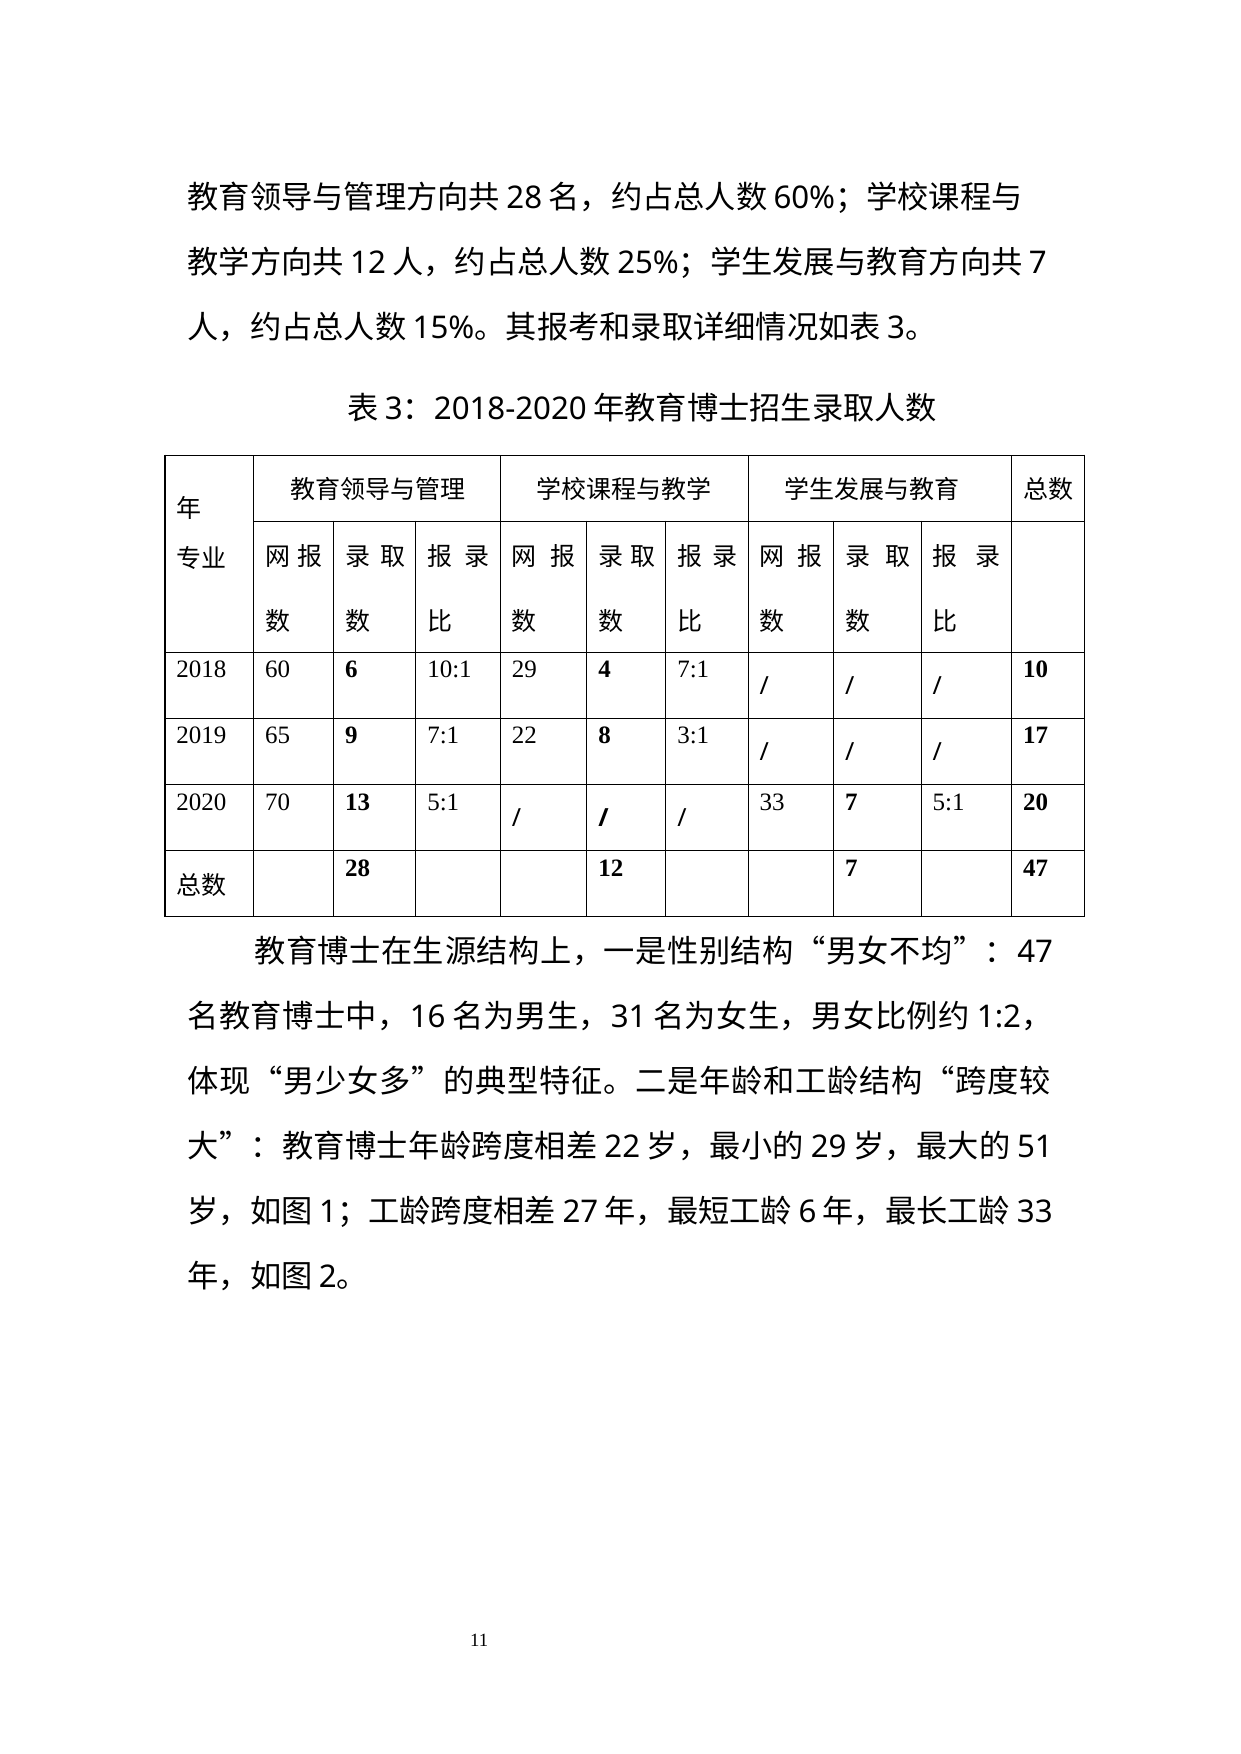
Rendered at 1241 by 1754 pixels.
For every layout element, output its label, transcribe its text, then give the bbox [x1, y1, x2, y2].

table_cell 10:1 [416, 653, 500, 718]
table_cell 7:1 [666, 653, 748, 718]
table_cell [416, 851, 500, 916]
table_cell [922, 851, 1011, 916]
table_cell [1012, 522, 1084, 652]
table_cell 报录比 [666, 522, 748, 652]
table_cell / [922, 653, 1011, 718]
table_cell 47 [1012, 851, 1084, 916]
table_cell 70 [254, 785, 333, 850]
table_cell 2020 [166, 785, 253, 850]
table_cell / [749, 719, 833, 784]
table_cell 28 [334, 851, 415, 916]
table_cell 网报数 [254, 522, 333, 652]
table_cell / [749, 653, 833, 718]
table_cell 7:1 [416, 719, 500, 784]
table_cell 5:1 [416, 785, 500, 850]
table_cell / [834, 653, 921, 718]
table_cell / [922, 719, 1011, 784]
table_cell [749, 851, 833, 916]
table_cell 29 [501, 653, 586, 718]
table_cell 录取数 [587, 522, 665, 652]
table_cell 网报数 [501, 522, 586, 652]
table_header 教育领导与管理 [254, 456, 500, 521]
table_header 总数 [1012, 456, 1084, 521]
table_cell 2018 [166, 653, 253, 718]
table_cell 报录比 [922, 522, 1011, 652]
table_cell / [587, 785, 665, 850]
table_cell 65 [254, 719, 333, 784]
table_header 学生发展与教育 [749, 456, 1011, 521]
table_cell 8 [587, 719, 665, 784]
table_cell 网报数 [749, 522, 833, 652]
table_cell [254, 851, 333, 916]
table_cell 录取数 [834, 522, 921, 652]
table_cell 3:1 [666, 719, 748, 784]
table_cell 录取数 [334, 522, 415, 652]
table_cell 7 [834, 851, 921, 916]
table_cell 总数 [166, 851, 253, 916]
table_cell 10 [1012, 653, 1084, 718]
table_header 年 专业 [166, 456, 253, 652]
table_cell 33 [749, 785, 833, 850]
table_cell / [666, 785, 748, 850]
table_cell 报录比 [416, 522, 500, 652]
table_cell / [501, 785, 586, 850]
table_cell 13 [334, 785, 415, 850]
table_cell / [834, 719, 921, 784]
table_cell 60 [254, 653, 333, 718]
table_cell 22 [501, 719, 586, 784]
table_cell 20 [1012, 785, 1084, 850]
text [187, 162, 1053, 357]
table_header 学校课程与教学 [501, 456, 748, 521]
table_cell [666, 851, 748, 916]
table_cell 5:1 [922, 785, 1011, 850]
text 表3：2018-2020年教育博士招生录取人数 [187, 373, 1053, 438]
table_cell 6 [334, 653, 415, 718]
text 教育博士在生源结构上，一是性别结构“男女不均”：47名教育博士中，16名为男生，31名为女生，男女比例约1:2，体现“男少女多”的典型特征。二是年龄和工龄结构“跨度较大”：教育博士年龄跨度相差22岁，最小的29岁，最大的51岁，如图1；工龄跨度相差27年，最短工龄6年，最长工龄33年，如图2。 [187, 917, 1053, 1307]
table_cell [501, 851, 586, 916]
table_cell 17 [1012, 719, 1084, 784]
table_cell 4 [587, 653, 665, 718]
table_cell 7 [834, 785, 921, 850]
table_cell 9 [334, 719, 415, 784]
table_cell 2019 [166, 719, 253, 784]
table_cell 12 [587, 851, 665, 916]
